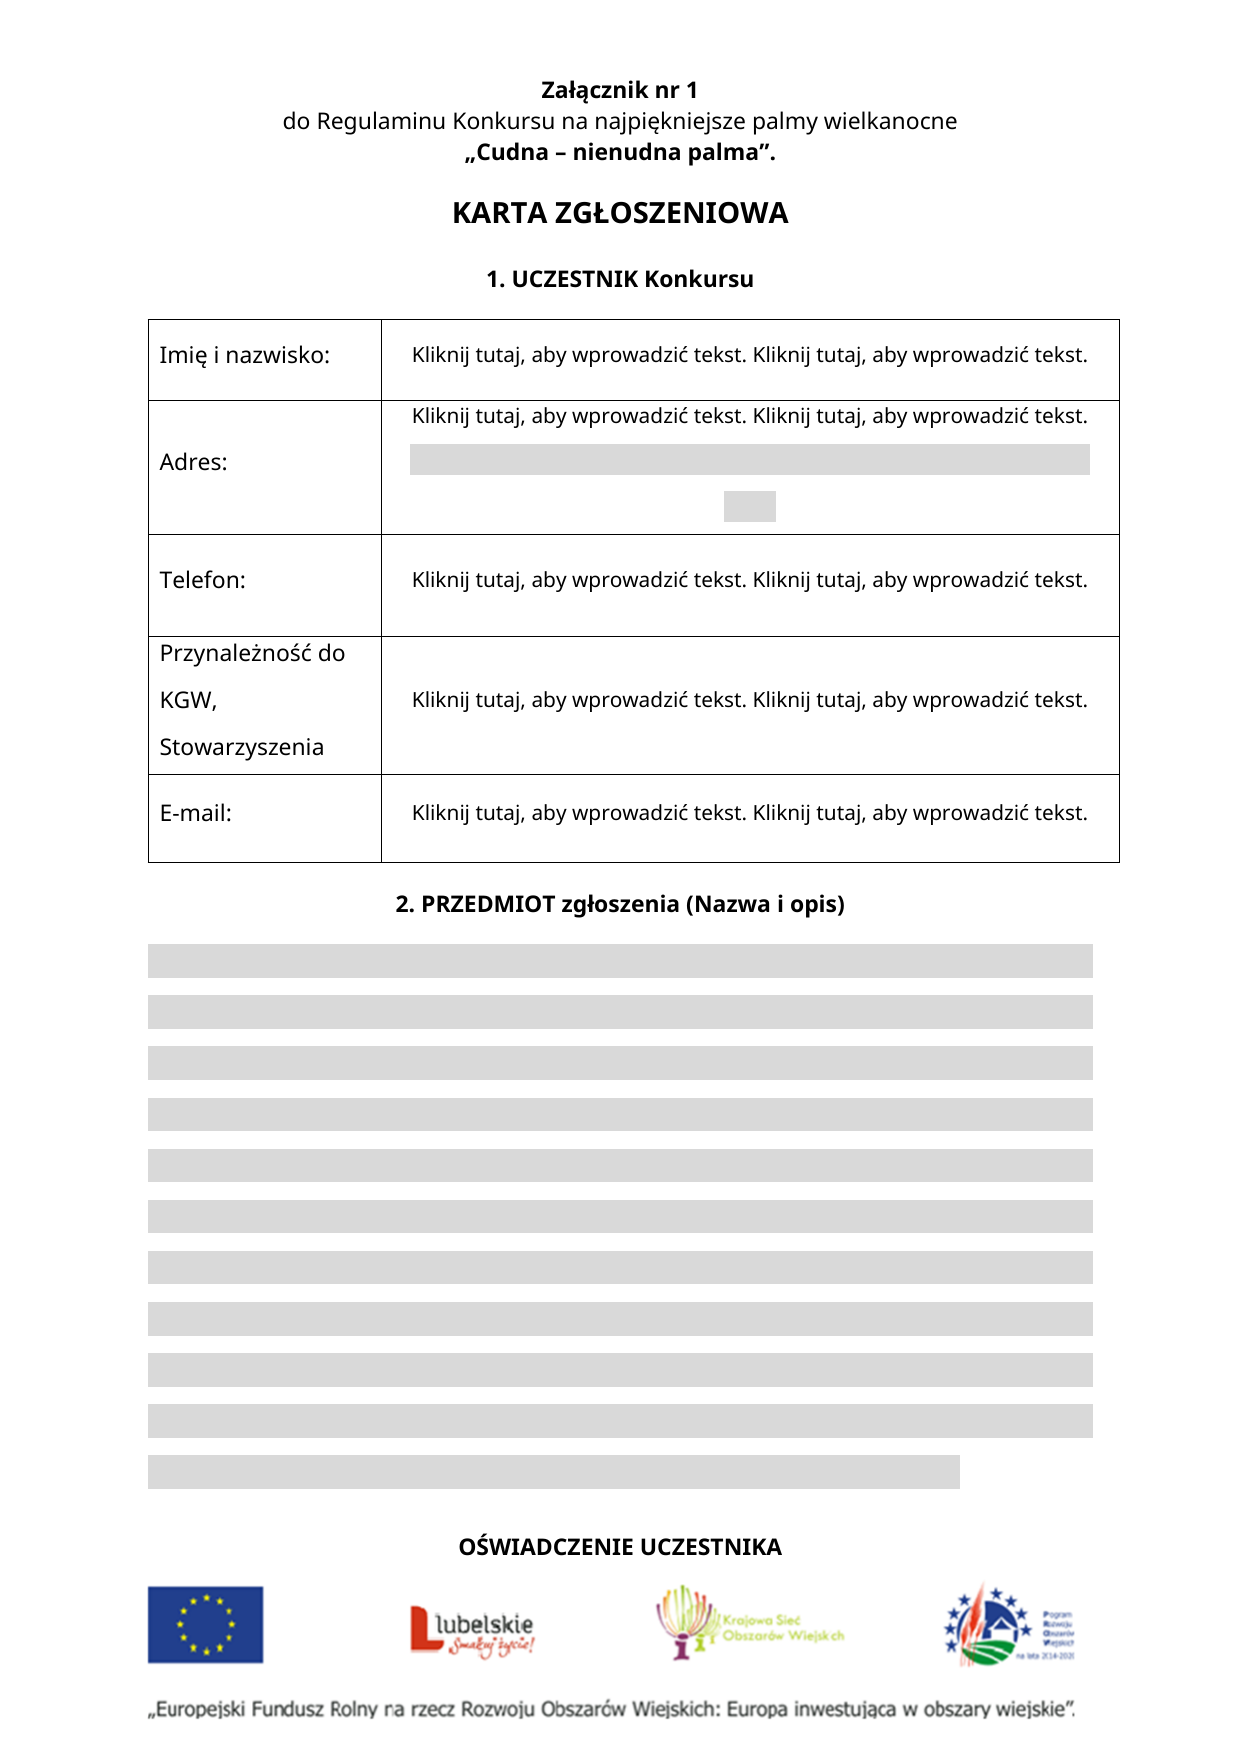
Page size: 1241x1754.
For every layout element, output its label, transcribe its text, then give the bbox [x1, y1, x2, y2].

subtitle KARTA ZGŁOSZENIOWA [148, 192, 1093, 232]
table_header Imię i nazwisko: [149, 320, 381, 400]
subtitle 2. PRZEDMIOT zgłoszenia (Nazwa i opis) [148, 888, 1093, 919]
table_cell Adres: [149, 401, 381, 534]
table_cell Telefon: [149, 535, 381, 636]
table_cell Przynależność do KGW, Stowarzyszenia [149, 637, 381, 774]
subtitle OŚWIADCZENIE UCZESTNIKA [148, 1531, 1093, 1562]
picture [147, 1579, 1091, 1731]
table_cell E-mail: [149, 775, 381, 862]
subtitle 1. UCZESTNIK Konkursu [148, 263, 1093, 294]
